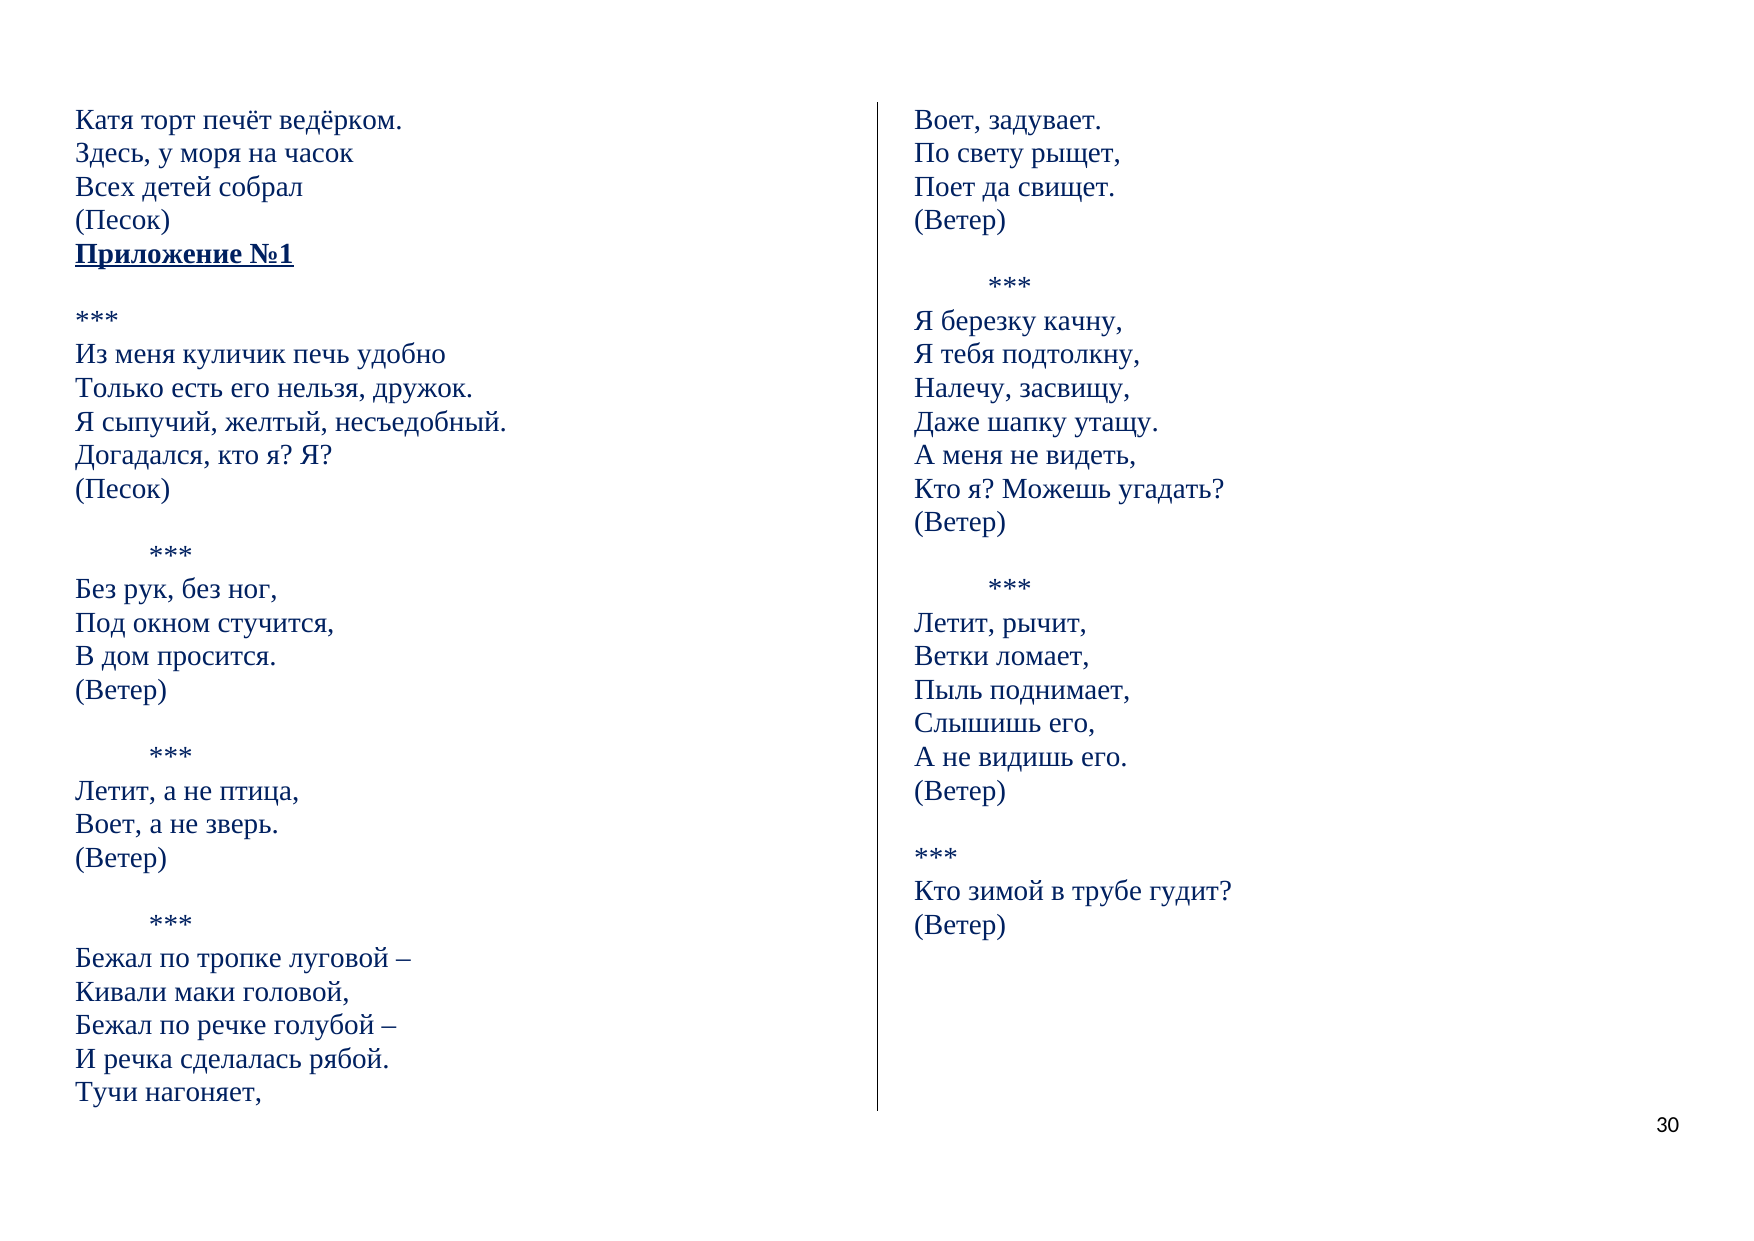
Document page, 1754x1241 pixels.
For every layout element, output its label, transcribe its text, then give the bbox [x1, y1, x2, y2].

text Из меня куличик печь удобно [75, 337, 840, 370]
text *** [75, 303, 840, 337]
text По свету рыщет, [914, 135, 1679, 169]
text Воет, а не зверь. [75, 806, 840, 840]
text *** [988, 571, 1679, 605]
text Я тебя подтолкну, [914, 337, 1679, 370]
text Тучи нагоняет, [75, 1074, 840, 1108]
text Летит, рычит, [914, 605, 1679, 638]
text Катя торт печёт ведёрком. [75, 102, 840, 135]
text И речка сделалась рябой. [75, 1041, 840, 1074]
text Догадался, кто я? Я? [75, 437, 840, 471]
text Бежал по речке голубой – [75, 1007, 840, 1041]
text Бежал по тропке луговой – [75, 940, 840, 974]
text (Ветер) [914, 504, 1679, 538]
text Ветки ломает, [914, 638, 1679, 672]
text В дом просится. [75, 638, 840, 672]
text (Ветер) [75, 840, 840, 873]
text Под окном стучится, [75, 605, 840, 638]
text Здесь, у моря на часок [75, 135, 840, 169]
text Приложение №1 [75, 236, 840, 269]
text (Песок) [75, 202, 840, 236]
text *** [149, 907, 840, 940]
text А не видишь его. [914, 739, 1679, 773]
text Кивали маки головой, [75, 974, 840, 1007]
text Всех детей собрал [75, 169, 840, 202]
text Воет, задувает. [914, 102, 1679, 135]
text (Песок) [75, 471, 840, 504]
text Слышишь его, [914, 706, 1679, 739]
text (Ветер) [75, 672, 840, 706]
text *** [914, 840, 1679, 873]
text Летит, а не птица, [75, 773, 840, 806]
text *** [988, 269, 1679, 303]
text Кто я? Можешь угадать? [914, 471, 1679, 504]
text Без рук, без ног, [75, 571, 840, 605]
text Я сыпучий, желтый, несъедобный. [75, 404, 840, 437]
text Я березку качну, [914, 303, 1679, 337]
text *** [149, 538, 840, 571]
text Кто зимой в трубе гудит? [914, 873, 1679, 907]
text Налечу, засвищу, [914, 370, 1679, 404]
text (Ветер) [914, 773, 1679, 806]
text Только есть его нельзя, дружок. [75, 370, 840, 404]
text А меня не видеть, [914, 437, 1679, 471]
text (Ветер) [914, 202, 1679, 236]
text *** [149, 739, 840, 773]
text Пыль поднимает, [914, 672, 1679, 706]
text Даже шапку утащу. [914, 404, 1679, 437]
text (Ветер) [914, 907, 1679, 940]
text Поет да свищет. [914, 169, 1679, 202]
